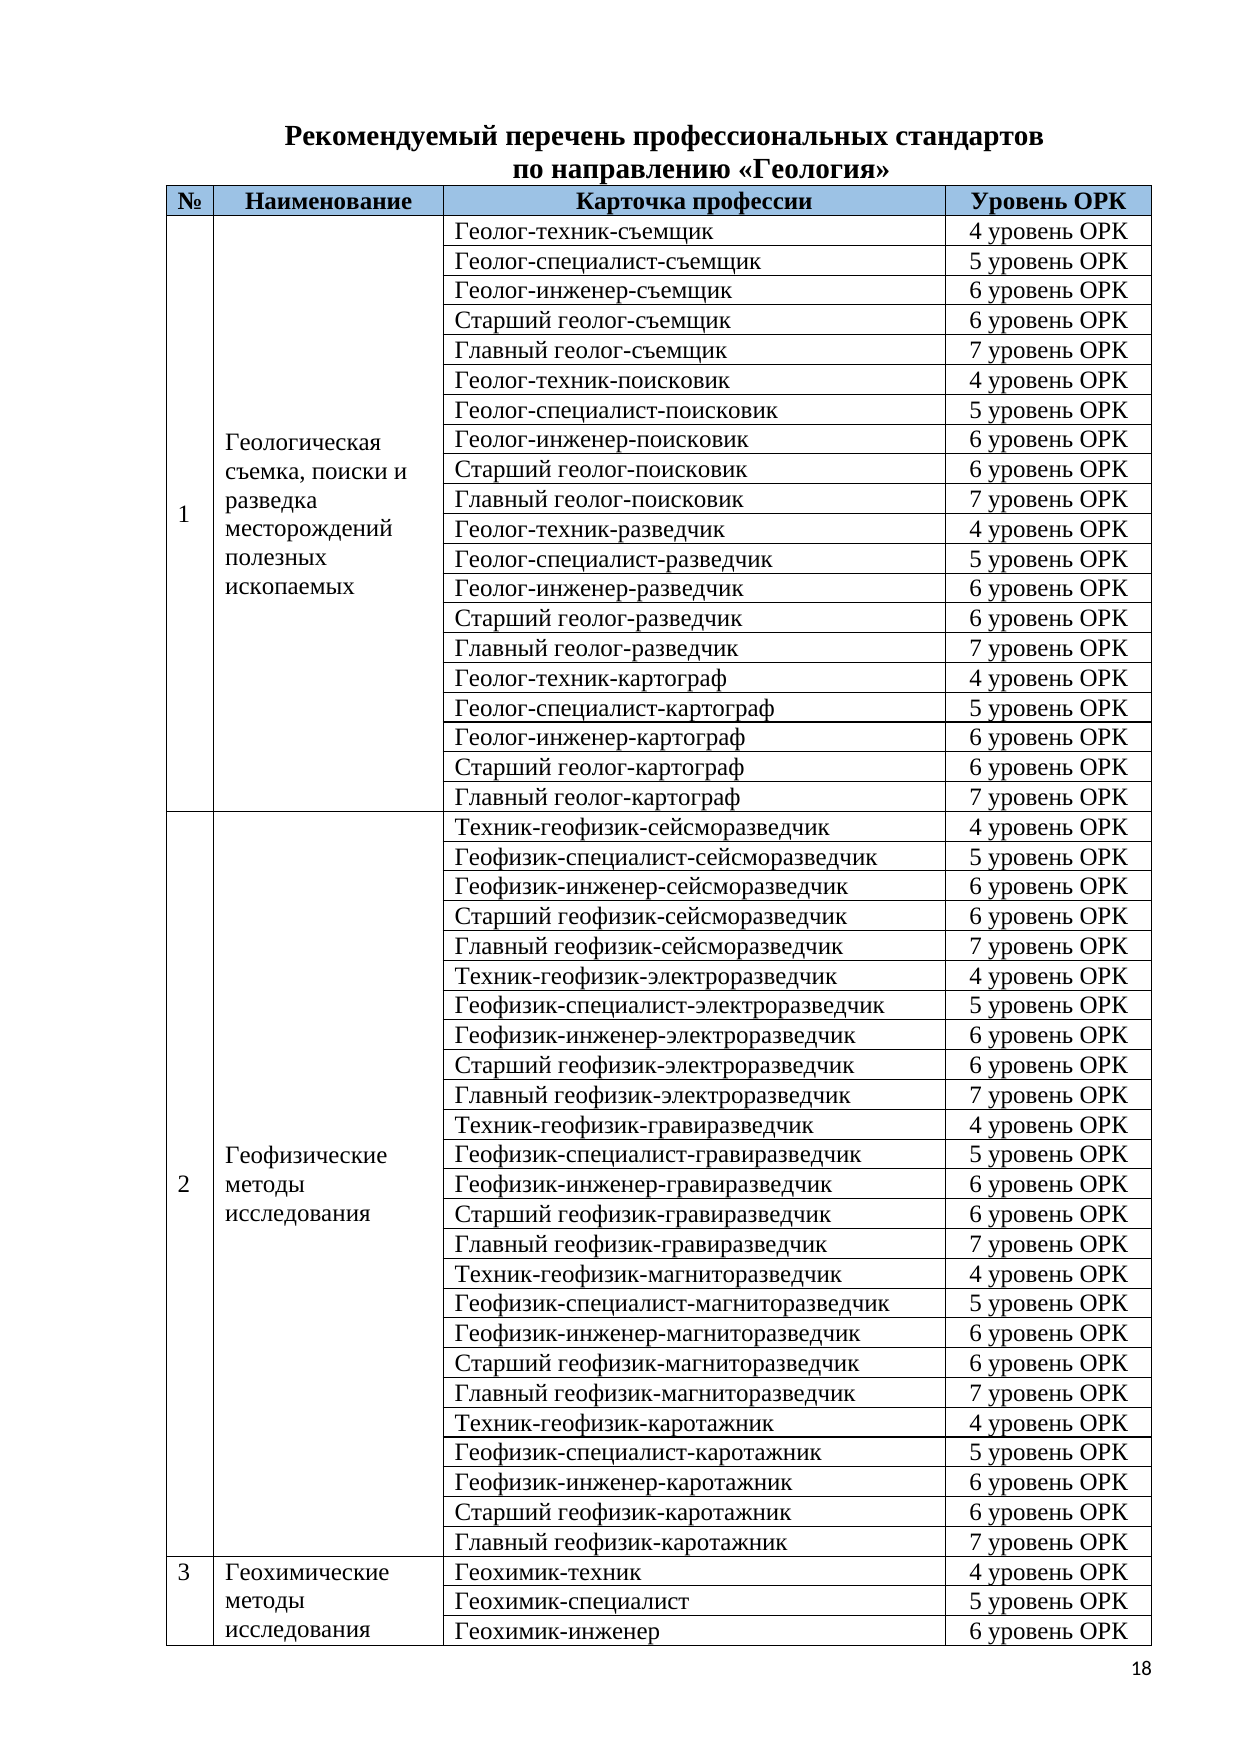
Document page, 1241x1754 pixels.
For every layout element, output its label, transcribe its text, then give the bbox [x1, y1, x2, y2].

table_cell Геофизик-специалист-гравиразведчик [444, 1140, 945, 1168]
table_cell 6 уровень ОРК [946, 1616, 1151, 1645]
table_cell Главный геолог-картограф [444, 782, 945, 811]
table_cell 4 уровень ОРК [946, 961, 1151, 989]
table_cell Геофизик-специалист-магниторазведчик [444, 1289, 945, 1317]
table_cell Геолог-инженер-поисковик [444, 425, 945, 453]
table_cell 3 [167, 1557, 213, 1645]
table_cell 5 уровень ОРК [946, 1140, 1151, 1168]
table_cell Техник-геофизик-сейсморазведчик [444, 812, 945, 841]
table_cell Техник-геофизик-магниторазведчик [444, 1259, 945, 1287]
table_header Уровень ОРК [946, 186, 1151, 215]
table_cell Геолог-специалист-поисковик [444, 395, 945, 423]
table_header № [167, 186, 213, 215]
table_cell 7 уровень ОРК [946, 1080, 1151, 1109]
table_header Наименование [214, 186, 443, 215]
table_cell 4 уровень ОРК [946, 663, 1151, 692]
table_cell 4 уровень ОРК [946, 514, 1151, 543]
table_cell Геофизические методы исследования [214, 812, 443, 1556]
table_cell Главный геофизик-гравиразведчик [444, 1229, 945, 1258]
text Рекомендуемый перечень профессиональных стандартов [177, 118, 1152, 152]
table_cell 4 уровень ОРК [946, 812, 1151, 841]
table_cell 7 уровень ОРК [946, 335, 1151, 364]
table_cell Главный геолог-съемщик [444, 335, 945, 364]
table_cell 4 уровень ОРК [946, 365, 1151, 394]
table_cell Главный геофизик-каротажник [444, 1527, 945, 1556]
table_cell 7 уровень ОРК [946, 484, 1151, 513]
table_cell Геолог-специалист-съемщик [444, 246, 945, 274]
table_cell 6 уровень ОРК [946, 276, 1151, 304]
table_cell 6 уровень ОРК [946, 1169, 1151, 1198]
table_cell Старший геофизик-каротажник [444, 1497, 945, 1526]
table_cell 5 уровень ОРК [946, 544, 1151, 572]
table_cell 6 уровень ОРК [946, 425, 1151, 453]
table_cell 5 уровень ОРК [946, 1289, 1151, 1317]
table_cell 7 уровень ОРК [946, 931, 1151, 960]
table_cell 5 уровень ОРК [946, 693, 1151, 721]
table_cell 5 уровень ОРК [946, 246, 1151, 274]
table_cell Геохимические методы исследования [214, 1557, 443, 1645]
table_cell 6 уровень ОРК [946, 1050, 1151, 1079]
table_cell 6 уровень ОРК [946, 901, 1151, 930]
table_cell 5 уровень ОРК [946, 842, 1151, 870]
table_cell Геолог-техник-разведчик [444, 514, 945, 543]
table_cell 6 уровень ОРК [946, 1497, 1151, 1526]
table_cell Геофизик-инженер-сейсморазведчик [444, 871, 945, 900]
table_cell 4 уровень ОРК [946, 216, 1151, 245]
table_cell 5 уровень ОРК [946, 1438, 1151, 1466]
table_cell 6 уровень ОРК [946, 305, 1151, 334]
table_cell Геолог-техник-съемщик [444, 216, 945, 245]
table_cell Старший геолог-поисковик [444, 454, 945, 483]
table_cell Геофизик-инженер-магниторазведчик [444, 1318, 945, 1347]
table_cell 6 уровень ОРК [946, 752, 1151, 781]
table_cell Техник-геофизик-каротажник [444, 1408, 945, 1436]
table_cell Старший геофизик-гравиразведчик [444, 1199, 945, 1228]
table_cell Старший геолог-разведчик [444, 603, 945, 632]
table_cell Старший геофизик-магниторазведчик [444, 1348, 945, 1377]
table_cell 6 уровень ОРК [946, 871, 1151, 900]
table_cell Геолог-специалист-разведчик [444, 544, 945, 572]
table_cell 5 уровень ОРК [946, 991, 1151, 1019]
table_cell Главный геофизик-электроразведчик [444, 1080, 945, 1109]
table_cell 7 уровень ОРК [946, 633, 1151, 662]
table_cell Геолог-специалист-картограф [444, 693, 945, 721]
table_cell Геохимик-инженер [444, 1616, 945, 1645]
table_cell 6 уровень ОРК [946, 723, 1151, 751]
table_header Карточка профессии [444, 186, 945, 215]
table_cell 6 уровень ОРК [946, 603, 1151, 632]
table_cell Главный геолог-поисковик [444, 484, 945, 513]
table_cell Главный геолог-разведчик [444, 633, 945, 662]
table_cell 6 уровень ОРК [946, 1199, 1151, 1228]
table_cell 7 уровень ОРК [946, 1229, 1151, 1258]
table_cell 5 уровень ОРК [946, 1586, 1151, 1615]
table_cell Геофизик-специалист-сейсморазведчик [444, 842, 945, 870]
table_cell Техник-геофизик-гравиразведчик [444, 1110, 945, 1138]
table_cell Геофизик-инженер-электроразведчик [444, 1020, 945, 1049]
table_cell 7 уровень ОРК [946, 782, 1151, 811]
table_cell Геолог-инженер-разведчик [444, 574, 945, 602]
table_cell Геофизик-специалист-каротажник [444, 1438, 945, 1466]
table_cell Техник-геофизик-электроразведчик [444, 961, 945, 989]
table_cell 6 уровень ОРК [946, 454, 1151, 483]
table_cell Геолог-инженер-картограф [444, 723, 945, 751]
table_cell 7 уровень ОРК [946, 1378, 1151, 1407]
table_cell 4 уровень ОРК [946, 1557, 1151, 1585]
table_cell Геофизик-инженер-каротажник [444, 1467, 945, 1496]
table_cell Геофизик-инженер-гравиразведчик [444, 1169, 945, 1198]
table_cell 4 уровень ОРК [946, 1408, 1151, 1436]
table_cell Старший геолог-съемщик [444, 305, 945, 334]
table_cell 4 уровень ОРК [946, 1110, 1151, 1138]
table_cell Главный геофизик-сейсморазведчик [444, 931, 945, 960]
table_cell 6 уровень ОРК [946, 1020, 1151, 1049]
table_cell Старший геофизик-сейсморазведчик [444, 901, 945, 930]
table_cell 6 уровень ОРК [946, 1318, 1151, 1347]
table_cell 6 уровень ОРК [946, 574, 1151, 602]
table_cell Геолог-инженер-съемщик [444, 276, 945, 304]
table_cell 6 уровень ОРК [946, 1348, 1151, 1377]
table_cell 1 [167, 216, 213, 811]
table_cell 6 уровень ОРК [946, 1467, 1151, 1496]
table_cell 2 [167, 812, 213, 1556]
table_cell 7 уровень ОРК [946, 1527, 1151, 1556]
table_cell Геологическая съемка, поиски и разведка месторождений полезных ископаемых [214, 216, 443, 811]
table_cell Старший геофизик-электроразведчик [444, 1050, 945, 1079]
table_cell Геофизик-специалист-электроразведчик [444, 991, 945, 1019]
table_cell Геолог-техник-картограф [444, 663, 945, 692]
text по направлению «Геология» [177, 152, 1152, 185]
table_cell Геохимик-специалист [444, 1586, 945, 1615]
table_cell Геолог-техник-поисковик [444, 365, 945, 394]
table_cell Старший геолог-картограф [444, 752, 945, 781]
table_cell 5 уровень ОРК [946, 395, 1151, 423]
table_cell 4 уровень ОРК [946, 1259, 1151, 1287]
table_cell Геохимик-техник [444, 1557, 945, 1585]
table_cell Главный геофизик-магниторазведчик [444, 1378, 945, 1407]
